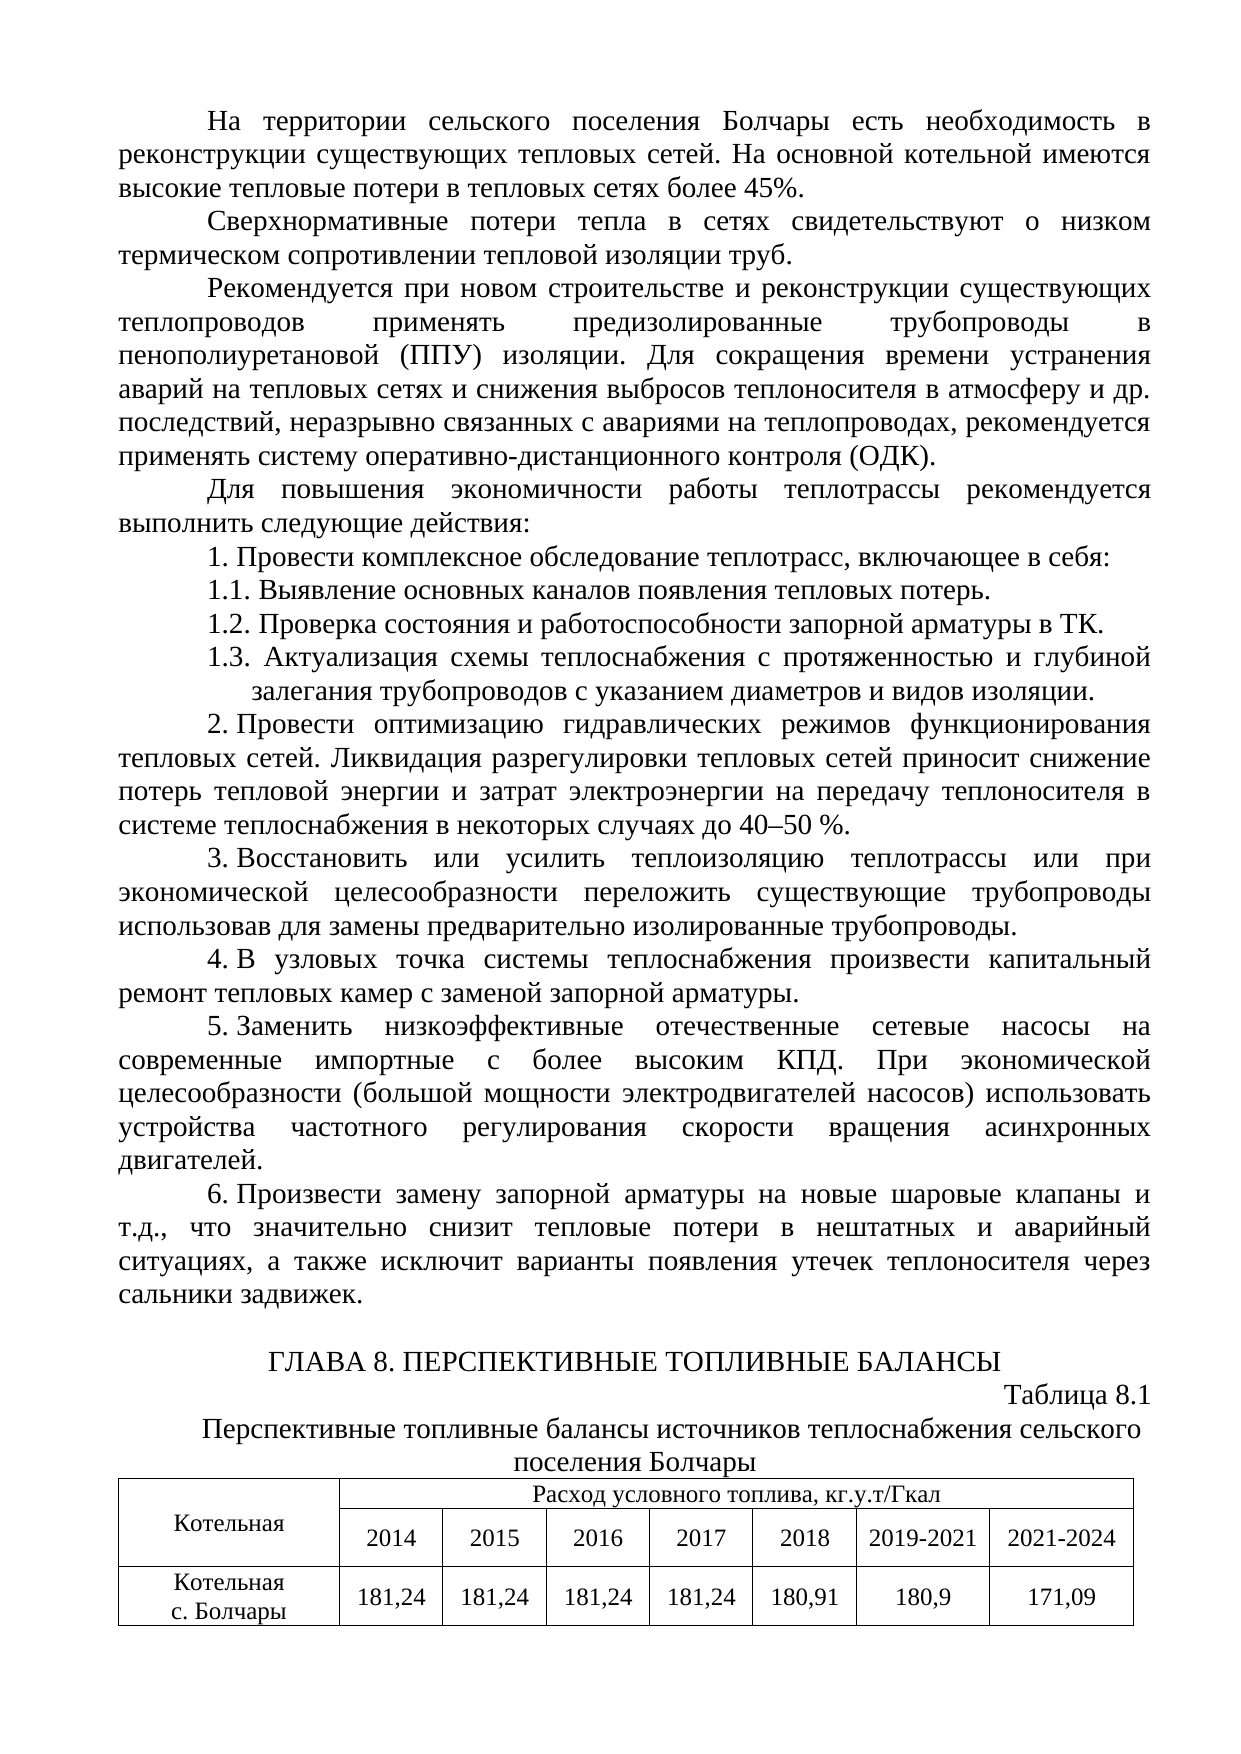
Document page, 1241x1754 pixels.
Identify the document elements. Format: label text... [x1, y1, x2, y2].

list Произвести замену запорной арматуры на новые шаровые клапаны и т.д., что значительно снизит тепловые потери в нештатных и аварийный ситуациях, а также исключит варианты появления утечек теплоносителя через сальники задвижек. [118, 1176, 1152, 1310]
table_cell 2021-2024 [990, 1509, 1133, 1566]
table_header Котельная [119, 1479, 339, 1566]
table_cell 180,9 [857, 1567, 989, 1625]
text Рекомендуется при новом строительстве и реконструкции существующих теплопроводов применять предизолированные трубопроводы в пенополиуретановой (ППУ) изоляции. Для сокращения времени устранения аварий на тепловых сетях и снижения выбросов теплоносителя в атмосферу и др. последствий, неразрывно связанных с авариями на теплопроводах, рекомендуется применять систему оперативно-дистанционного контроля (ОДК). [118, 270, 1152, 472]
table_cell 181,24 [650, 1567, 752, 1625]
text ГЛАВА 8. ПЕРСПЕКТИВНЫЕ ТОПЛИВНЫЕ БАЛАНСЫ [118, 1344, 1152, 1377]
table_cell 2018 [753, 1509, 856, 1566]
table_cell 180,91 [753, 1567, 856, 1625]
table_cell 2019-2021 [857, 1509, 989, 1566]
list Восстановить или усилить теплоизоляцию теплотрассы или при экономической целесообразности переложить существующие трубопроводы использовав для замены предварительно изолированные трубопроводы. [118, 841, 1152, 941]
table_cell 181,24 [443, 1567, 546, 1625]
list Заменить низкоэффективные отечественные сетевые насосы на современные импортные с более высоким КПД. При экономической целесообразности (большой мощности электродвигателей насосов) использовать устройства частотного регулирования скорости вращения асинхронных двигателей. [118, 1008, 1152, 1176]
table_cell 181,24 [547, 1567, 649, 1625]
table_cell Котельная с. Болчары [119, 1567, 339, 1625]
text Перспективные топливные балансы источников теплоснабжения сельского поселения Болчары [118, 1411, 1152, 1478]
list Выявление основных каналов появления тепловых потерь. [207, 572, 1152, 606]
text Сверхнормативные потери тепла в сетях свидетельствуют о низком термическом сопротивлении тепловой изоляции труб. [118, 203, 1152, 270]
text Для повышения экономичности работы теплотрассы рекомендуется выполнить следующие действия: [118, 472, 1152, 539]
table_cell 171,09 [990, 1567, 1133, 1625]
table_cell 2017 [650, 1509, 752, 1566]
list Актуализация схемы теплоснабжения с протяженностью и глубиной залегания трубопроводов с указанием диаметров и видов изоляции. [207, 639, 1152, 706]
list Проверка состояния и работоспособности запорной арматуры в ТК. [207, 606, 1152, 639]
list Провести комплексное обследование теплотрасс, включающее в себя: [118, 539, 1152, 572]
table_cell 181,24 [340, 1567, 442, 1625]
list В узловых точка системы теплоснабжения произвести капитальный ремонт тепловых камер с заменой запорной арматуры. [118, 941, 1152, 1008]
table_cell 2014 [340, 1509, 442, 1566]
table_header Расход условного топлива, кг.у.т/Гкал [340, 1479, 1133, 1508]
list Провести оптимизацию гидравлических режимов функционирования тепловых сетей. Ликвидация разрегулировки тепловых сетей приносит снижение потерь тепловой энергии и затрат электроэнергии на передачу теплоносителя в системе теплоснабжения в некоторых случаях до 40–50 %. [118, 706, 1152, 841]
table_cell 2016 [547, 1509, 649, 1566]
text На территории сельского поселения Болчары есть необходимость в реконструкции существующих тепловых сетей. На основной котельной имеются высокие тепловые потери в тепловых сетях более 45%. [118, 103, 1152, 203]
table_cell 2015 [443, 1509, 546, 1566]
text Таблица 8.1 [118, 1377, 1152, 1411]
